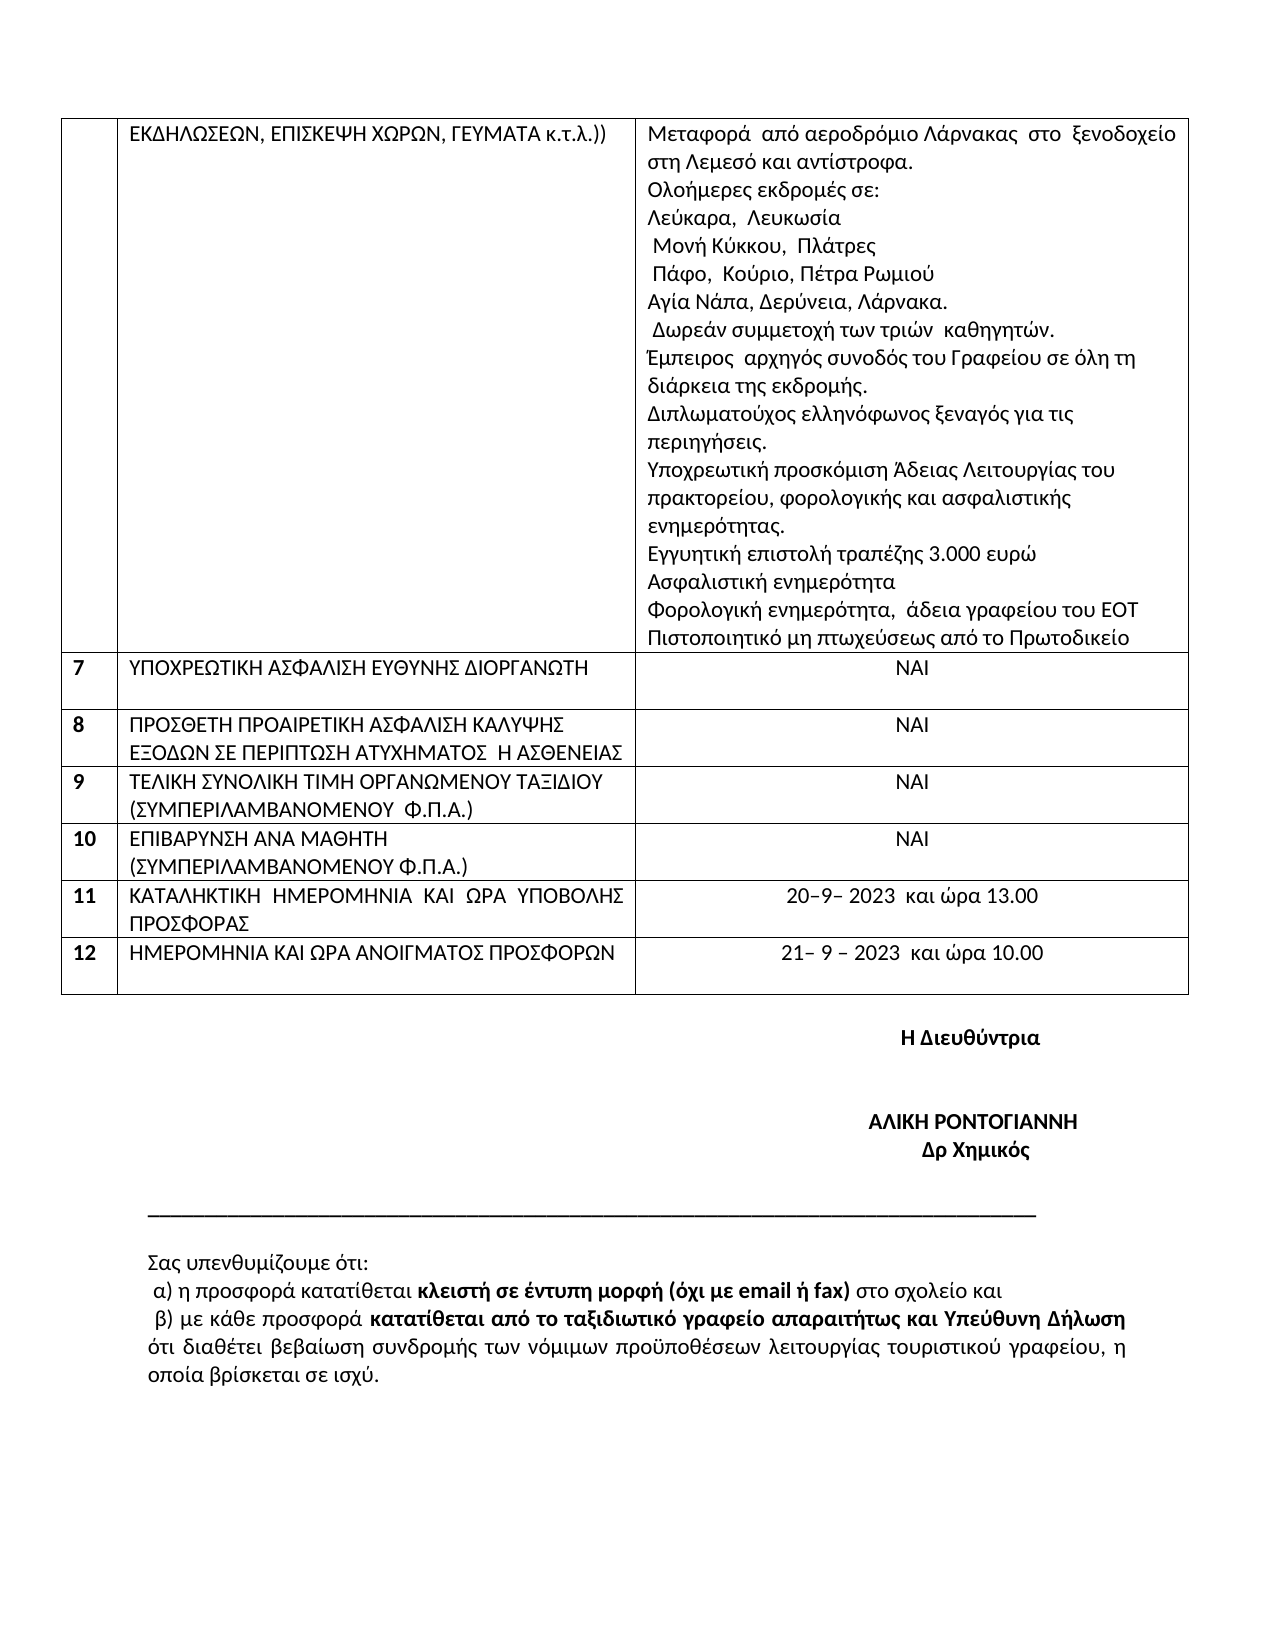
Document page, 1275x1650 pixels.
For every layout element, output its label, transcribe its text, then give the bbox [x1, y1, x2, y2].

table_cell 8 [62, 710, 117, 766]
table_cell ΠΡΟΣΘΕΤΗ ΠΡΟΑΙΡΕΤΙΚΗ ΑΣΦΑΛΙΣΗ ΚΑΛΥΨΗΣ ΕΞΟΔΩΝ ΣΕ ΠΕΡΙΠΤΩΣΗ ΑΤΥΧΗΜΑΤΟΣ Ή ΑΣΘΕΝΕΙΑΣ [118, 710, 635, 766]
table_cell ΕΠΙΒΑΡΥΝΣΗ ΑΝΑ ΜΑΘΗΤΗ (ΣΥΜΠΕΡΙΛΑΜΒΑΝΟΜΕΝΟΥ Φ.Π.Α.) [118, 824, 635, 880]
table_cell ΗΜΕΡΟΜΗΝΙΑ ΚΑΙ ΩΡΑ ΑΝΟΙΓΜΑΤΟΣ ΠΡΟΣΦΟΡΩΝ [118, 938, 635, 994]
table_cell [636, 119, 1188, 652]
table_cell 9 [62, 767, 117, 823]
table_cell ΥΠΟΧΡΕΩΤΙΚΗ ΑΣΦΑΛΙΣΗ ΕΥΘΥΝΗΣ ΔΙΟΡΓΑΝΩΤΗ [118, 653, 635, 709]
text ______________________________________________________________________________ [148, 1192, 1127, 1220]
table_cell 21– 9 – 2023 και ώρα 10.00 [636, 938, 1188, 994]
text β) με κάθε προσφορά κατατίθεται από το ταξιδιωτικό γραφείο απαραιτήτως και Υπεύθυνη Δήλωση ότι διαθέτει βεβαίωση συνδρομής των νόμιμων προϋποθέσεων λειτουργίας τουριστικού γραφείου, η οποία βρίσκεται σε ισχύ. [148, 1304, 1127, 1388]
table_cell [118, 119, 635, 652]
table_cell ΝΑΙ [636, 767, 1188, 823]
table_cell ΝΑΙ [636, 824, 1188, 880]
table_cell ΚΑΤΑΛΗΚΤΙΚΗ ΗΜΕΡΟΜΗΝΙΑ ΚΑΙ ΩΡΑ ΥΠΟΒΟΛΗΣ ΠΡΟΣΦΟΡΑΣ [118, 881, 635, 937]
text Δρ Χημικός [148, 1135, 1127, 1192]
text Σας υπενθυμίζουμε ότι: [148, 1248, 1127, 1276]
text α) η προσφορά κατατίθεται κλειστή σε έντυπη μορφή (όχι με email ή fax) στο σχολείο και [148, 1276, 1127, 1304]
table_cell ΝΑΙ [636, 653, 1188, 709]
table_cell 11 [62, 881, 117, 937]
table_cell 10 [62, 824, 117, 880]
table_cell 12 [62, 938, 117, 994]
table_cell 7 [62, 653, 117, 709]
table_cell 6 [62, 119, 117, 652]
text ΑΛΙΚΗ ΡΟΝΤΟΓΙΑΝΝΗ [148, 1107, 1127, 1135]
table_cell ΝΑΙ [636, 710, 1188, 766]
table_cell 20–9– 2023 και ώρα 13.00 [636, 881, 1188, 937]
text Η Διευθύντρια [148, 1023, 1127, 1051]
table_cell ΤΕΛΙΚΗ ΣΥΝΟΛΙΚΗ ΤΙΜΗ ΟΡΓΑΝΩΜΕΝΟΥ ΤΑΞΙΔΙΟΥ (ΣΥΜΠΕΡΙΛΑΜΒΑΝΟΜΕΝΟΥ Φ.Π.Α.) [118, 767, 635, 823]
